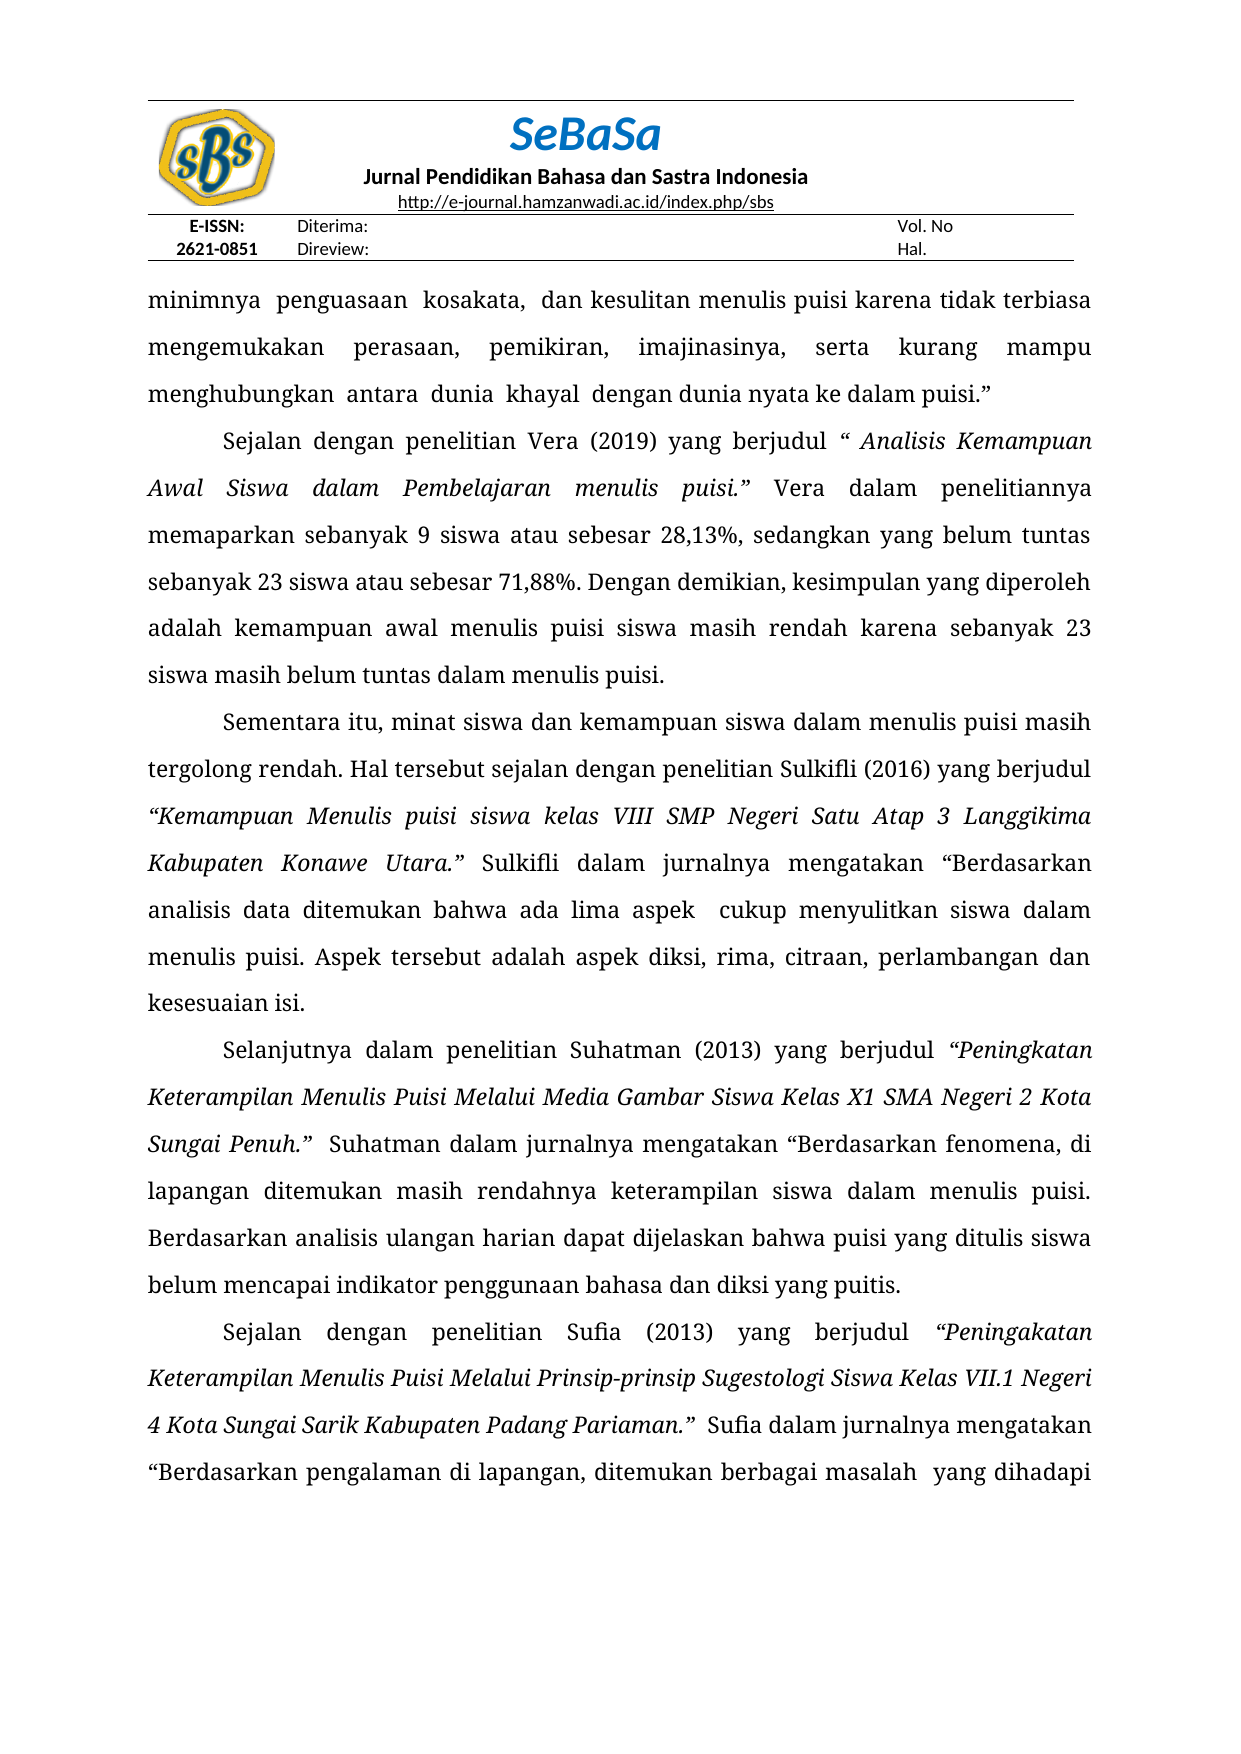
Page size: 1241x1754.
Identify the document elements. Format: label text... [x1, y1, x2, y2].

list Selanjutnya dalam penelitian Suhatman (2013) yang berjudul “Peningkatan Keterampilan Menulis Puisi Melalui Media Gambar Siswa Kelas X1 SMA Negeri 2 Kota Sungai Penuh.” Suhatman dalam jurnalnya mengatakan “Berdasarkan fenomena, di lapangan ditemukan masih rendahnya keterampilan siswa dalam menulis puisi. Berdasarkan analisis ulangan harian dapat dijelaskan bahwa puisi yang ditulis siswa belum mencapai indikator penggunaan bahasa dan diksi yang puitis. [148, 1034, 1092, 1300]
picture [158, 109, 275, 206]
list Sementara itu, minat siswa dan kemampuan siswa dalam menulis puisi masih tergolong rendah. Hal tersebut sejalan dengan penelitian Sulkifli (2016) yang berjudul “Kemampuan Menulis puisi siswa kelas VIII SMP Negeri Satu Atap 3 Langgikima Kabupaten Konawe Utara.” Sulkifli dalam jurnalnya mengatakan “Berdasarkan analisis data ditemukan bahwa ada lima aspek cukup menyulitkan siswa dalam menulis puisi. Aspek tersebut adalah aspek diksi, rima, citraan, perlambangan dan kesesuaian isi. [148, 706, 1092, 1019]
list Sejalan dengan penelitian Vera (2019) yang berjudul “ Analisis Kemampuan Awal Siswa dalam Pembelajaran menulis puisi.” Vera dalam penelitiannya memaparkan sebanyak 9 siswa atau sebesar 28,13%, sedangkan yang belum tuntas sebanyak 23 siswa atau sebesar 71,88%. Dengan demikian, kesimpulan yang diperoleh adalah kemampuan awal menulis puisi siswa masih rendah karena sebanyak 23 siswa masih belum tuntas dalam menulis puisi. [148, 425, 1092, 691]
